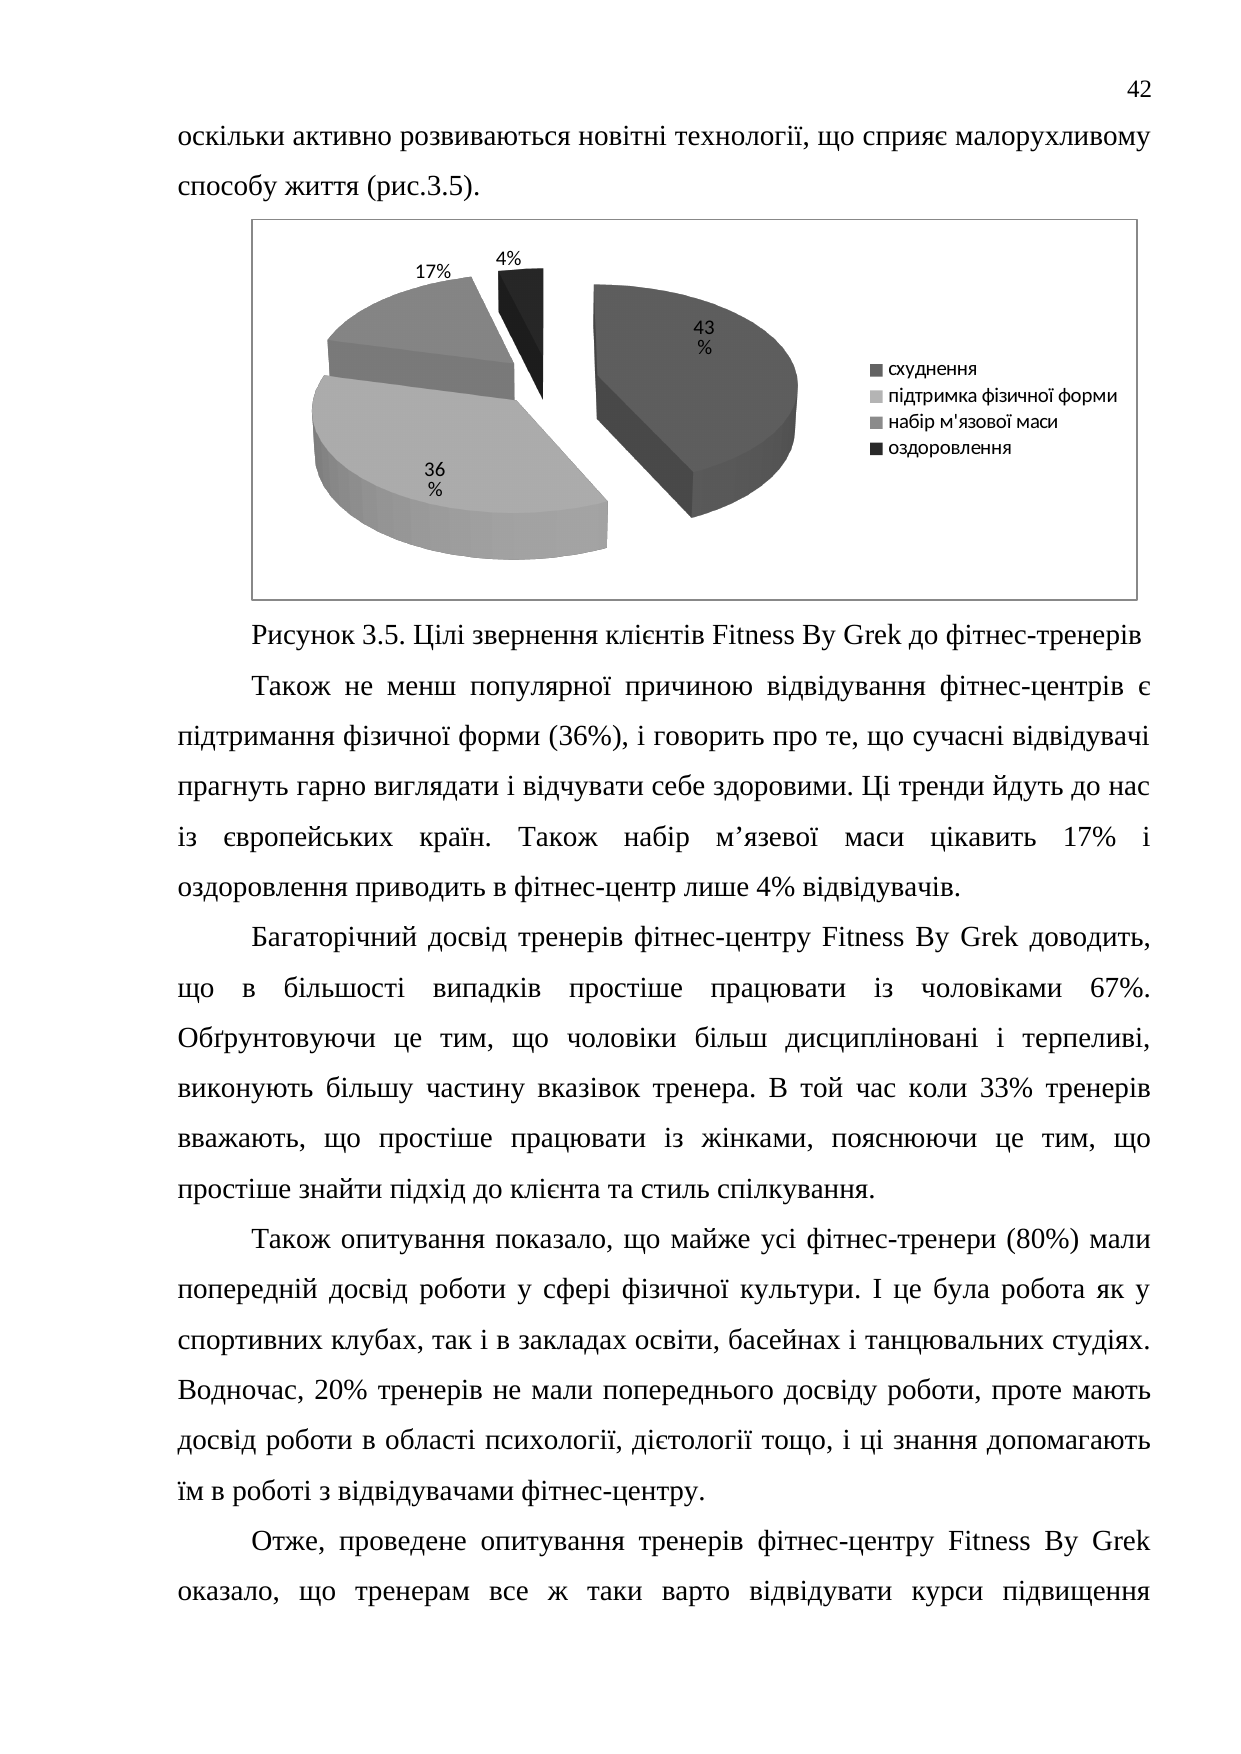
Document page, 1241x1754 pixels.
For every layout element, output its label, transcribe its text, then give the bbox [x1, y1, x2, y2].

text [177, 1523, 1152, 1607]
text Рисунок 3.5. Цілі звернення клієнтів Fitness By Grek до фітнес-тренерів [177, 617, 1152, 651]
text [177, 118, 1152, 202]
text Також не менш популярної причиною відвідування фітнес-центрів є підтримання фізичної форми (36%), і говорить про те, що сучасні відвідувачі прагнуть гарно виглядати і відчувати себе здоровими. Ці тренди йдуть до нас із європейських країн. Також набір м’язевої маси цікавить 17% і оздоровлення приводить в фітнес-центр лише 4% відвідувачів. [177, 668, 1152, 903]
text Багаторічний досвід тренерів фітнес-центру Fitness By Grek доводить, що в більшості випадків простіше працювати із чоловіками 67%. Обґрунтовуючи це тим, що чоловіки більш дисципліновані і терпеливі, виконують більшу частину вказівок тренера. В той час коли 33% тренерів вважають, що простіше працювати із жінками, пояснюючи це тим, що простіше знайти підхід до клієнта та стиль спілкування. [177, 919, 1152, 1204]
text Також опитування показало, що майже усі фітнес-тренери (80%) мали попередній досвід роботи у сфері фізичної культури. І це була робота як у спортивних клубах, так і в закладах освіти, басейнах і танцювальних студіях. Водночас, 20% тренерів не мали попереднього досвіду роботи, проте мають досвід роботи в області психології, дієтології тощо, і ці знання допомагають їм в роботі з відвідувачами фітнес-центру. [177, 1221, 1152, 1506]
